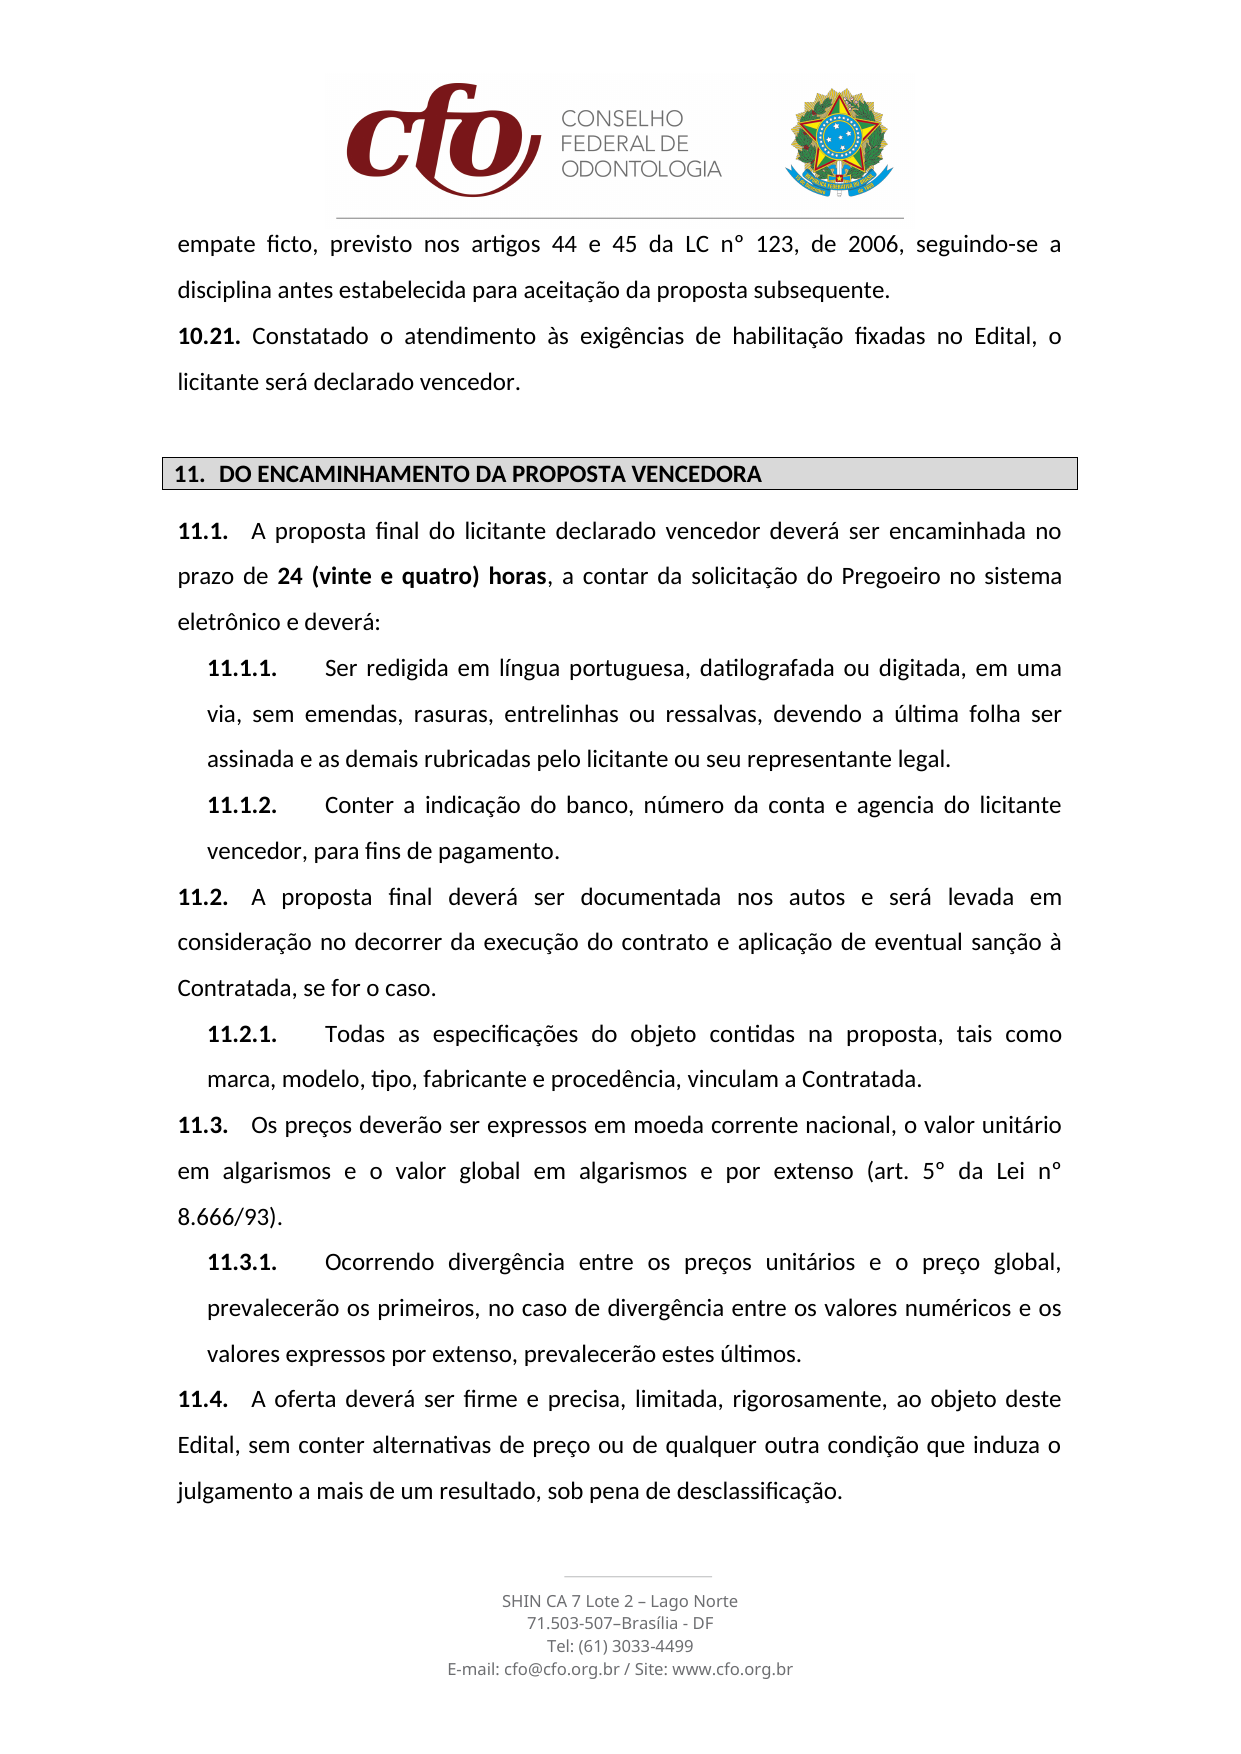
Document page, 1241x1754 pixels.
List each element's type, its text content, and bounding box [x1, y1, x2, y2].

table_header DO ENCAMINHAMENTO DA PROPOSTA VENCEDORA [163, 458, 1077, 489]
list 10.21. Constatado o atendimento às exigências de habilitação fixadas no Edital, o licitante será declarado vencedor. [177, 320, 1063, 396]
list A proposta final do licitante declarado vencedor deverá ser encaminhada no prazo de 24 (vinte e quatro) horas, a contar da solicitação do Pregoeiro no sistema eletrônico e deverá: [177, 515, 1063, 637]
list Conter a indicação do banco, número da conta e agencia do licitante vencedor, para fins de pagamento. [207, 789, 1063, 865]
list A oferta deverá ser firme e precisa, limitada, rigorosamente, ao objeto deste Edital, sem conter alternativas de preço ou de qualquer outra condição que induza o julgamento a mais de um resultado, sob pena de desclassificação. [177, 1384, 1063, 1506]
list Ser redigida em língua portuguesa, datilografada ou digitada, em uma via, sem emendas, rasuras, entrelinhas ou ressalvas, devendo a última folha ser assinada e as demais rubricadas pelo licitante ou seu representante legal. [207, 652, 1063, 774]
list Ocorrendo divergência entre os preços unitários e o preço global, prevalecerão os primeiros, no caso de divergência entre os valores numéricos e os valores expressos por extenso, prevalecerão estes últimos. [207, 1246, 1063, 1368]
list A proposta final deverá ser documentada nos autos e será levada em consideração no decorrer da execução do contrato e aplicação de eventual sanção à Contratada, se for o caso. [177, 881, 1063, 1003]
list Os preços deverão ser expressos em moeda corrente nacional, o valor unitário em algarismos e o valor global em algarismos e por extenso (art. 5º da Lei nº 8.666/93). [177, 1109, 1063, 1231]
picture [324, 73, 916, 229]
list Todas as especificações do objeto contidas na proposta, tais como marca, modelo, tipo, fabricante e procedência, vinculam a Contratada. [207, 1018, 1063, 1094]
